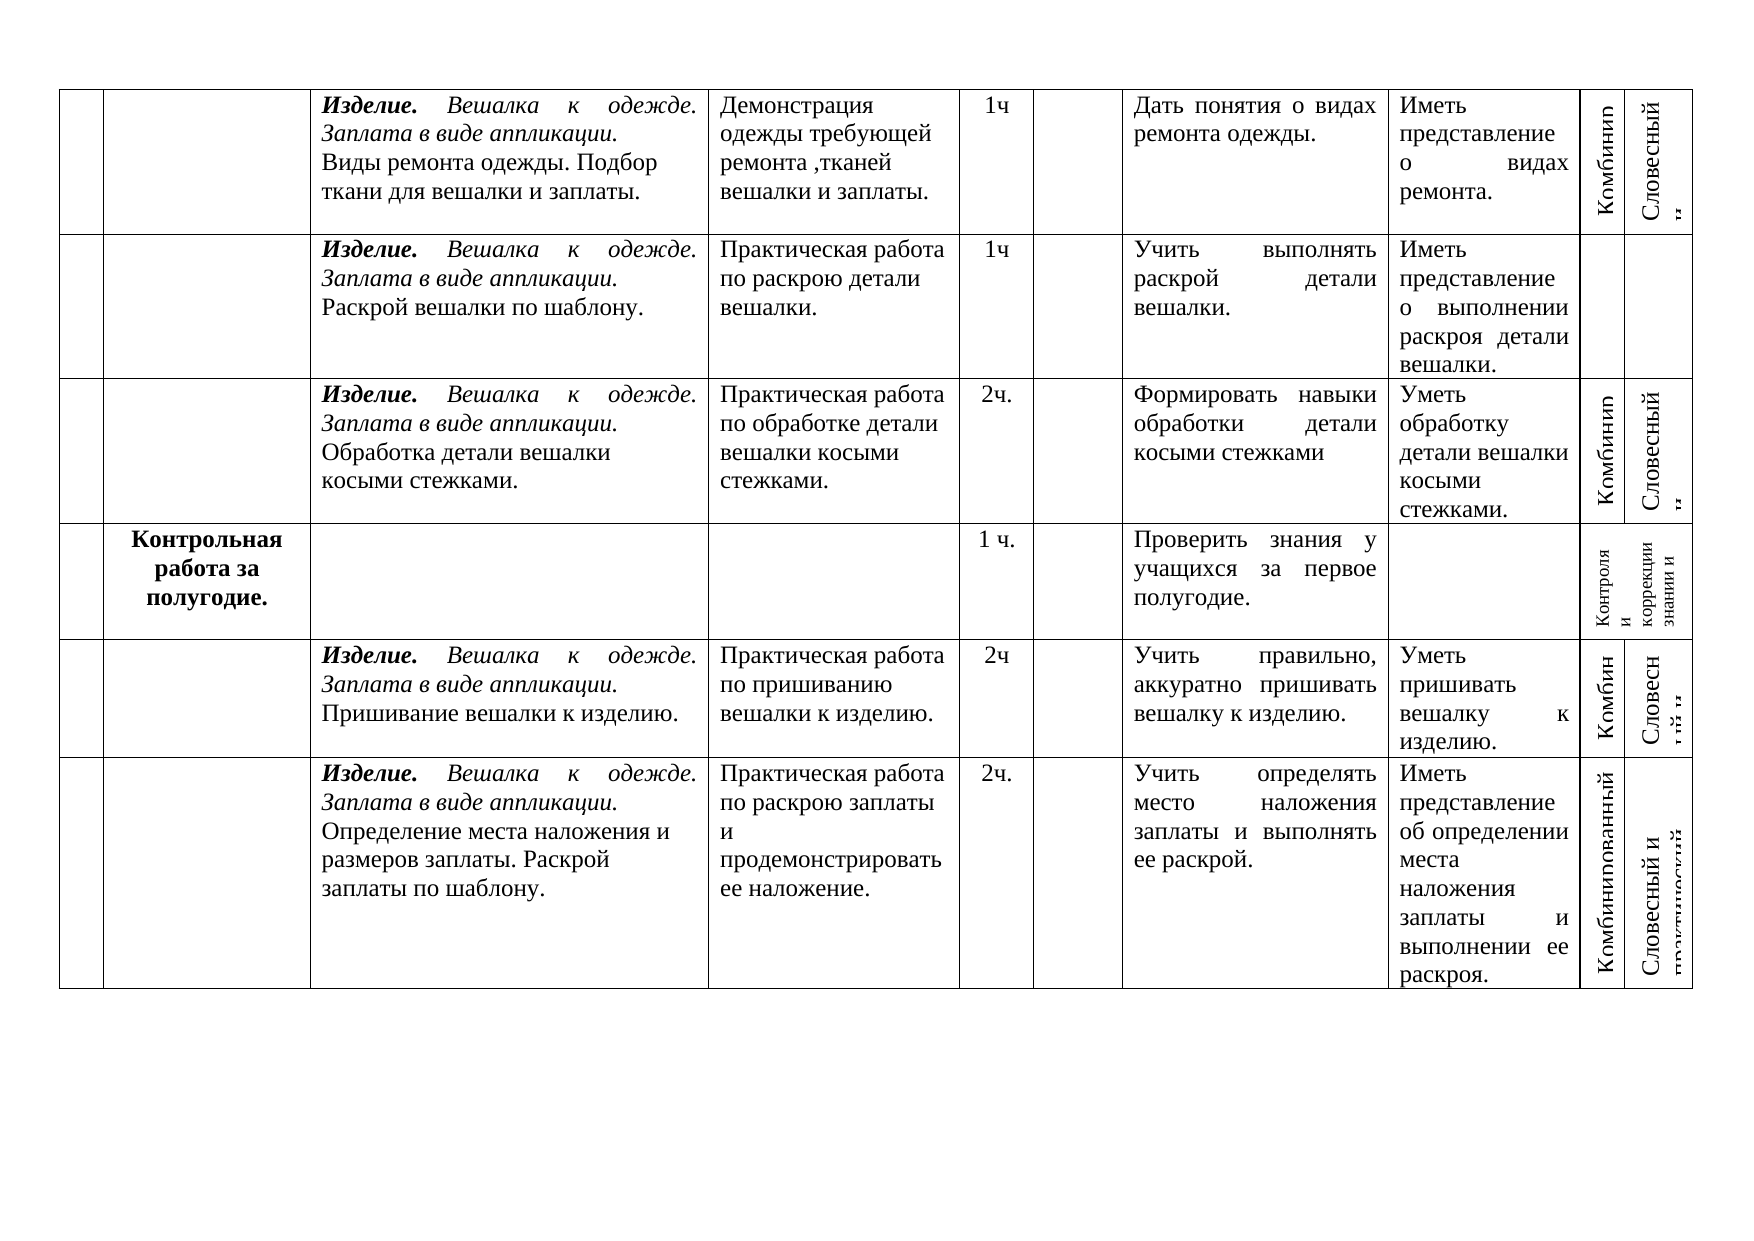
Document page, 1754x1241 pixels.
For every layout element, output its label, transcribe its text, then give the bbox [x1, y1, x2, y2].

table_cell [104, 379, 310, 523]
table_cell Изделие. Вешалка к одежде. Заплата в виде аппликации. Пришивание вешалки к изделию. [311, 640, 708, 757]
table_cell [60, 235, 103, 378]
table_cell Комбинированный [1581, 640, 1624, 757]
table_cell Формировать навыки обработки детали косыми стежками [1123, 379, 1388, 523]
table_cell [1034, 379, 1122, 523]
table_cell Изделие. Вешалка к одежде. Заплата в виде аппликации. Обработка детали вешалки косыми стежками. [311, 379, 708, 523]
table_cell 1ч [960, 90, 1033, 233]
table_cell [60, 524, 103, 639]
table_cell Практическая работа по обработке детали вешалки косыми стежками. [709, 379, 959, 523]
table_cell Иметь представление об определении места наложения заплаты и выполнении ее раскроя. [1389, 758, 1579, 988]
table_cell Контрольная работа за полугодие. [104, 524, 310, 639]
table_cell [1034, 90, 1122, 233]
table_cell [104, 235, 310, 378]
table_cell [1034, 758, 1122, 988]
table_cell Словесный и практический [1625, 90, 1692, 233]
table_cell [1625, 758, 1692, 988]
table_cell [104, 640, 310, 757]
table_cell Изделие. Вешалка к одежде. Заплата в виде аппликации. Раскрой вешалки по шаблону. [311, 235, 708, 378]
table_cell [60, 640, 103, 757]
table_cell [1034, 640, 1122, 757]
table_cell Словесный и практический [1625, 379, 1692, 523]
table_cell 1 ч. [960, 524, 1033, 639]
table_cell [311, 524, 708, 639]
table_cell Учить правильно, аккуратно пришивать вешалку к изделию. [1123, 640, 1388, 757]
table_cell [104, 90, 310, 233]
table_cell Комбинированный [1581, 758, 1624, 988]
table_cell Комбинированный [1581, 90, 1624, 233]
table_cell [104, 758, 310, 988]
table_cell [1581, 235, 1624, 378]
table_cell 2ч. [960, 379, 1033, 523]
table_cell Уметь пришивать вешалку к изделию. [1389, 640, 1579, 757]
table_cell 2ч. [960, 758, 1033, 988]
table_cell Учить выполнять раскрой детали вешалки. [1123, 235, 1388, 378]
table_cell Иметь представление о видах ремонта. [1389, 90, 1579, 233]
table_cell 1ч [960, 235, 1033, 378]
table_cell [1389, 524, 1579, 639]
table_cell Демонстрация одежды требующей ремонта ,тканей вешалки и заплаты. [709, 90, 959, 233]
table_cell Изделие. Вешалка к одежде. Заплата в виде аппликации. Виды ремонта одежды. Подбор ткани для вешалки и заплаты. [311, 90, 708, 233]
table_cell [1034, 235, 1122, 378]
table_cell [60, 758, 103, 988]
table_cell 2ч [960, 640, 1033, 757]
table_cell Уметь обработку детали вешалки косыми стежками. [1389, 379, 1579, 523]
table_cell [60, 90, 103, 233]
table_cell Учить определять место наложения заплаты и выполнять ее раскрой. [1123, 758, 1388, 988]
table_cell [60, 379, 103, 523]
table_cell Практическая работа по раскрою детали вешалки. [709, 235, 959, 378]
table_cell Контроля и коррекции знании и умений [1581, 524, 1692, 639]
table_cell Словесный и практический [1625, 640, 1692, 757]
table_cell Проверить знания у учащихся за первое полугодие. [1123, 524, 1388, 639]
table_cell Дать понятия о видах ремонта одежды. [1123, 90, 1388, 233]
table_cell Практическая работа по раскрою заплаты и продемонстрировать ее наложение. [709, 758, 959, 988]
table_cell [1625, 235, 1692, 378]
table_cell Практическая работа по пришиванию вешалки к изделию. [709, 640, 959, 757]
table_cell Иметь представление о выполнении раскроя детали вешалки. [1389, 235, 1579, 378]
table_cell [1034, 524, 1122, 639]
table_cell Изделие. Вешалка к одежде. Заплата в виде аппликации. Определение места наложения и размеров заплаты. Раскрой заплаты по шаблону. [311, 758, 708, 988]
table_cell Комбинированный [1581, 379, 1624, 523]
table_cell [709, 524, 959, 639]
